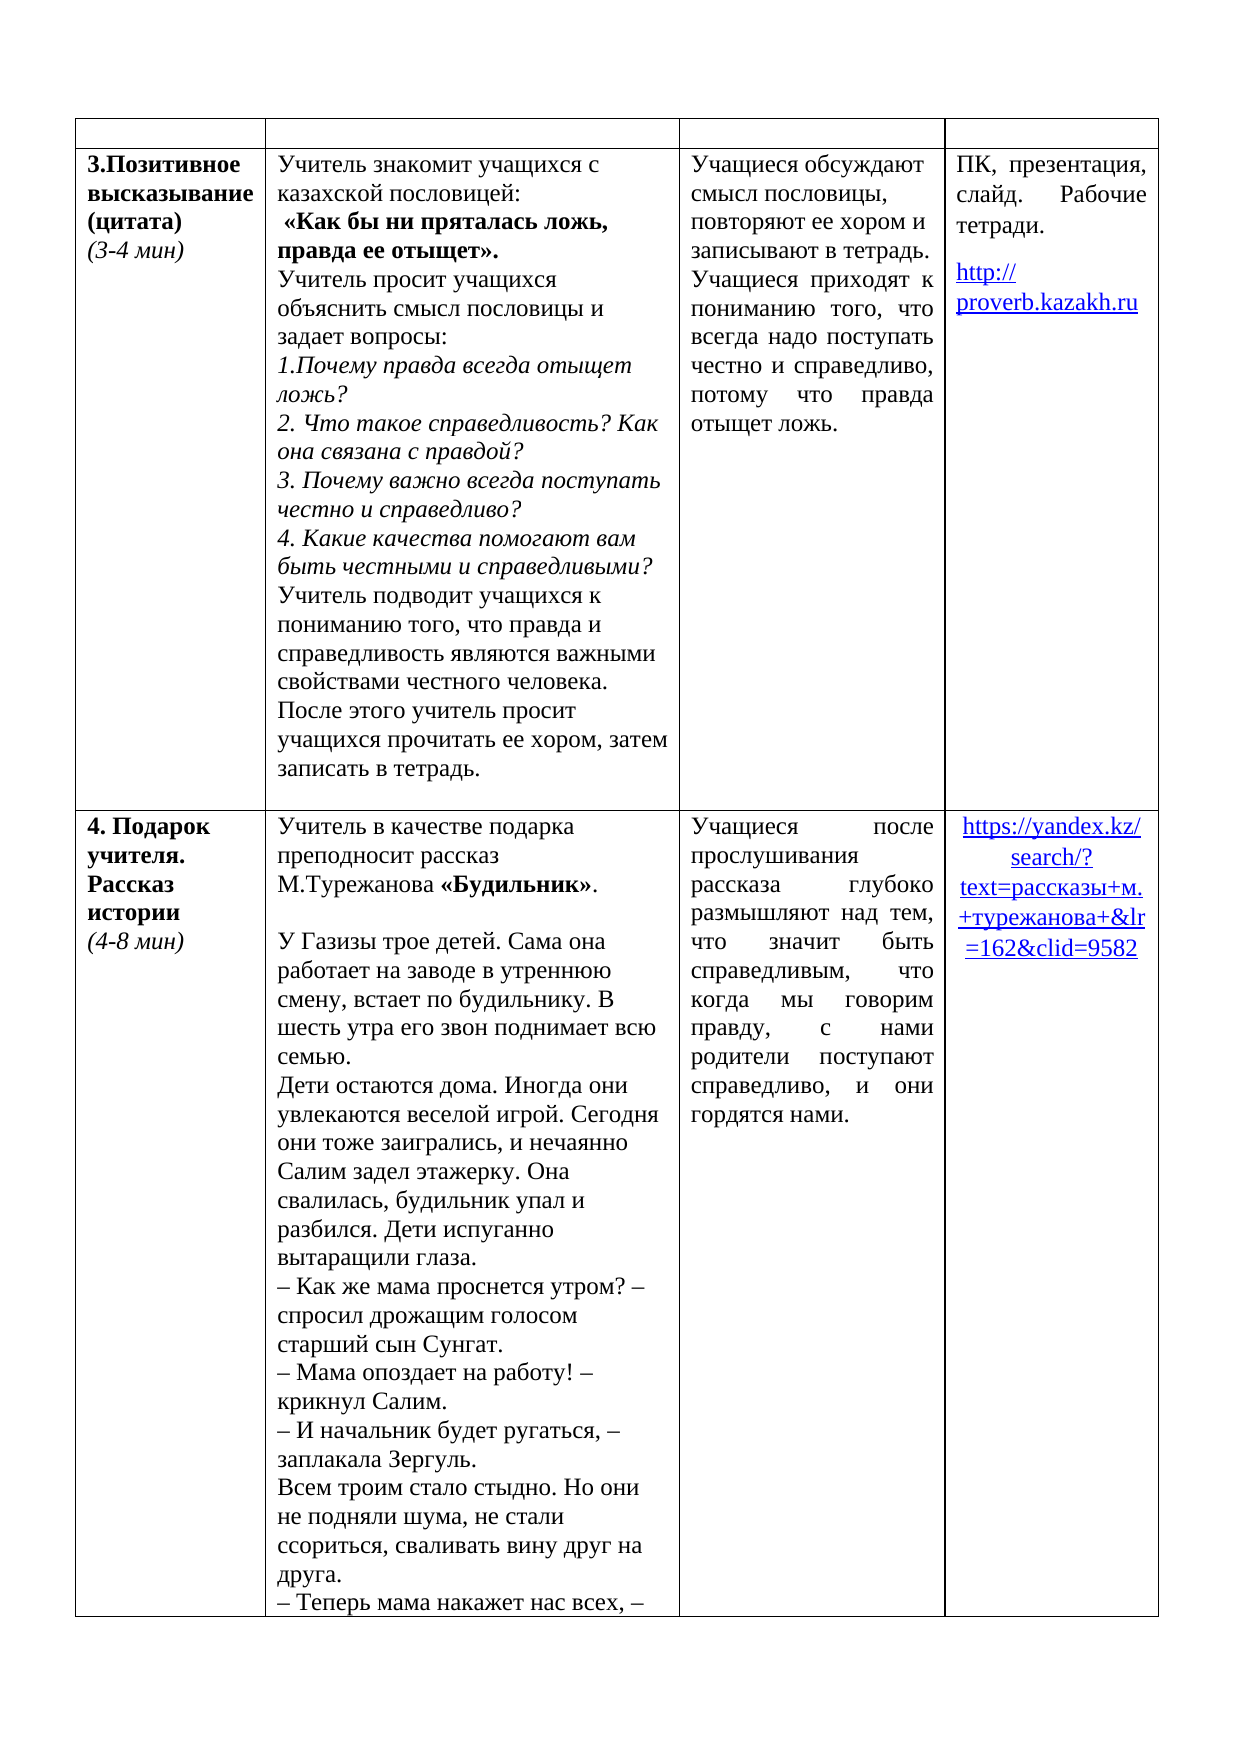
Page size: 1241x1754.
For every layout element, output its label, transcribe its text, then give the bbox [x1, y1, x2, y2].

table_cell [266, 811, 679, 1616]
table_cell Учащиеся обсуждают смысл пословицы, повторяют ее хором и записывают в тетрадь. Учащиеся приходят к пониманию того, что всегда надо поступать честно и справедливо, потому что правда отыщет ложь. [680, 149, 944, 810]
table_cell [946, 119, 1158, 148]
table_cell 3.Позитивное высказывание (цитата) (3-4 мин) [76, 149, 265, 810]
table_cell Учитель знакомит учащихся с казахской пословицей: «Как бы ни пряталась ложь, правда ее отыщет». Учитель просит учащихся объяснить смысл пословицы и задает вопросы: 1.Почему правда всегда отыщет ложь? 2. Что такое справедливость? Как она связана с правдой? 3. Почему важно всегда поступать честно и справедливо? 4. Какие качества помогают вам быть честными и справедливыми? Учитель подводит учащихся к пониманию того, что правда и справедливость являются важными свойствами честного человека. После этого учитель просит учащихся прочитать ее хором, затем записать в тетрадь. [266, 149, 679, 810]
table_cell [680, 811, 944, 1616]
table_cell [266, 119, 679, 148]
table_cell ПК, презентация, слайд. Рабочие тетради. http://proverb.kazakh.ru [946, 149, 1158, 810]
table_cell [76, 811, 265, 1616]
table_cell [680, 119, 944, 148]
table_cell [76, 119, 265, 148]
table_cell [946, 811, 1158, 1616]
